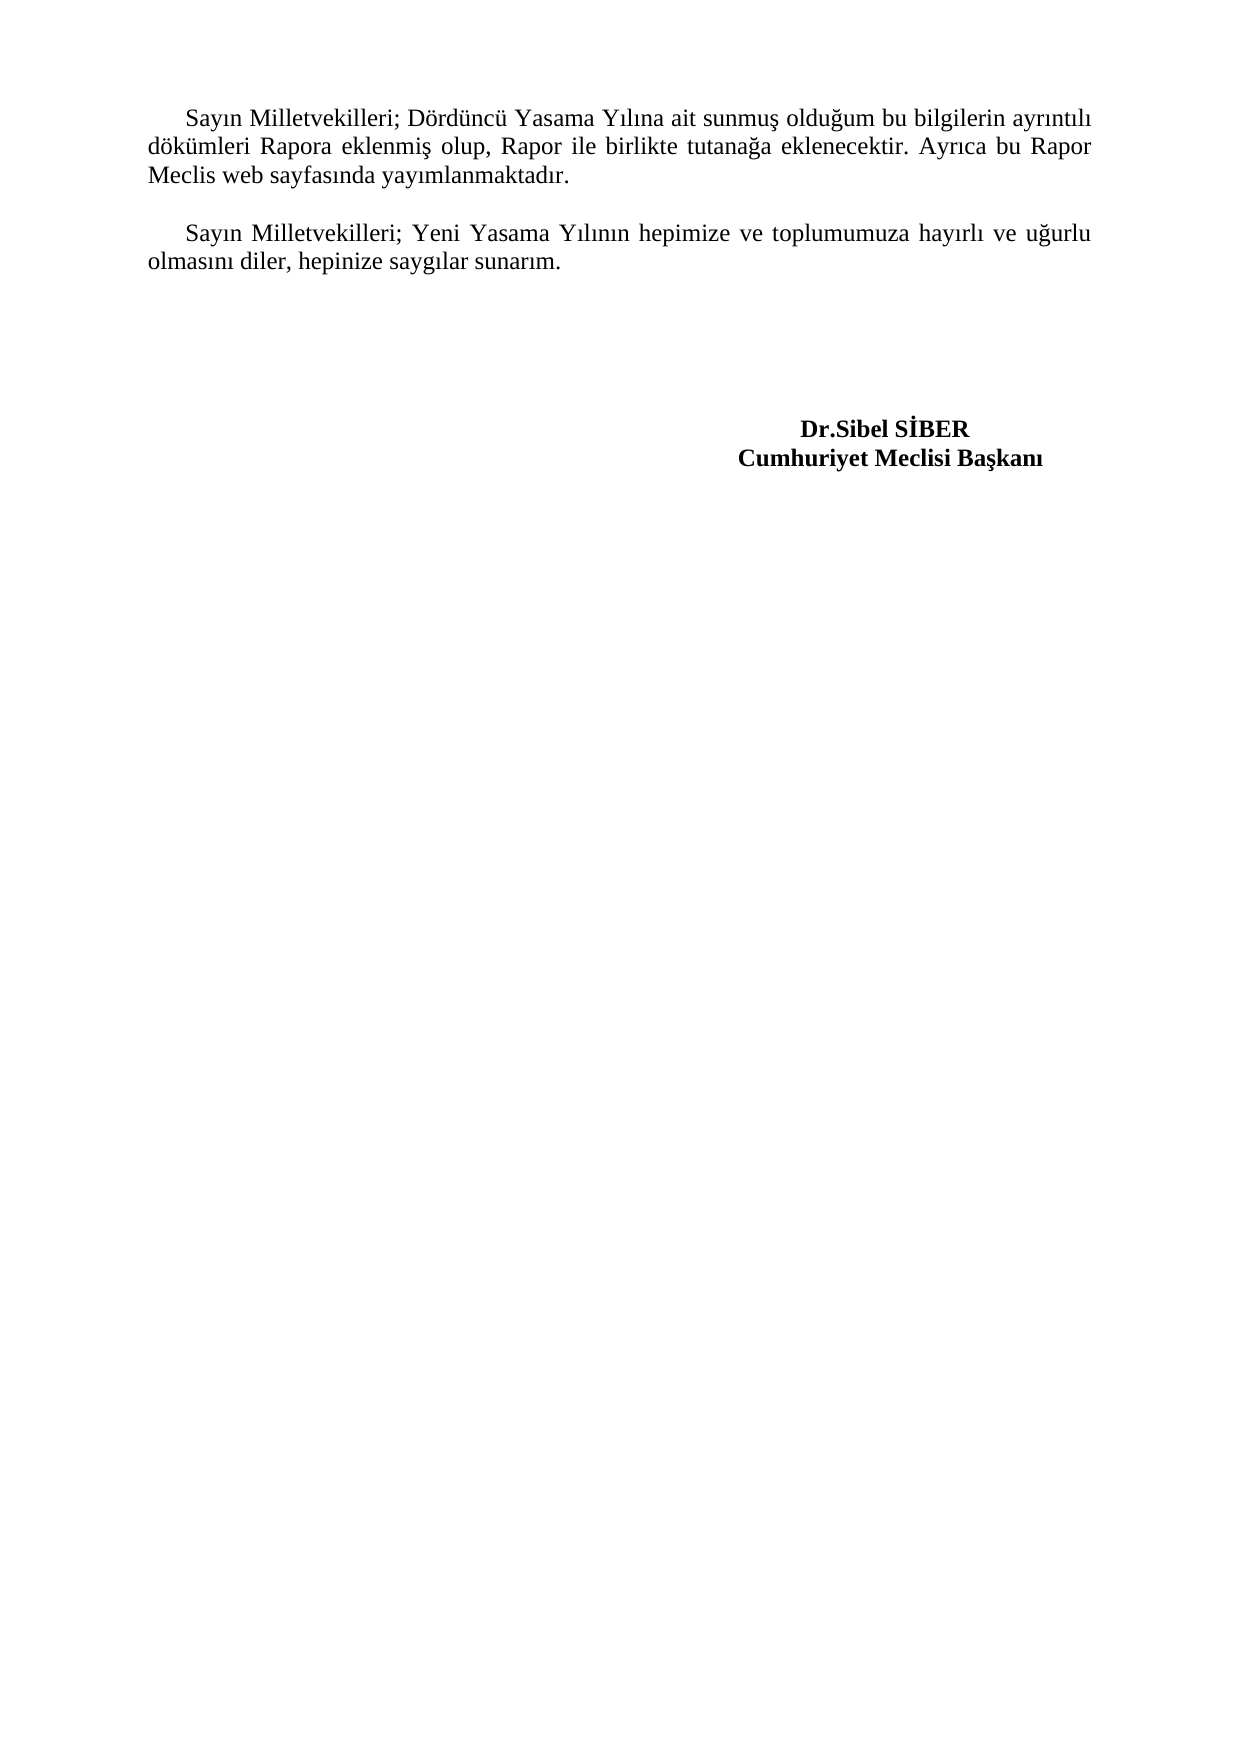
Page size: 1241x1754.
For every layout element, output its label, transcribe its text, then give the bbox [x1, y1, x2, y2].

text Sayın Milletvekilleri; Dördüncü Yasama Yılına ait sunmuş olduğum bu bilgilerin ayrıntılı dökümleri Rapora eklenmiş olup, Rapor ile birlikte tutanağa eklenecektir. Ayrıca bu Rapor Meclis web sayfasında yayımlanmaktadır. [148, 103, 1093, 189]
subtitle Dr.Sibel SİBER [148, 414, 1093, 443]
text Cumhuriyet Meclisi Başkanı [738, 443, 1093, 472]
text Sayın Milletvekilleri; Yeni Yasama Yılının hepimize ve toplumumuza hayırlı ve uğurlu olmasını diler, hepinize saygılar sunarım. [148, 218, 1093, 275]
